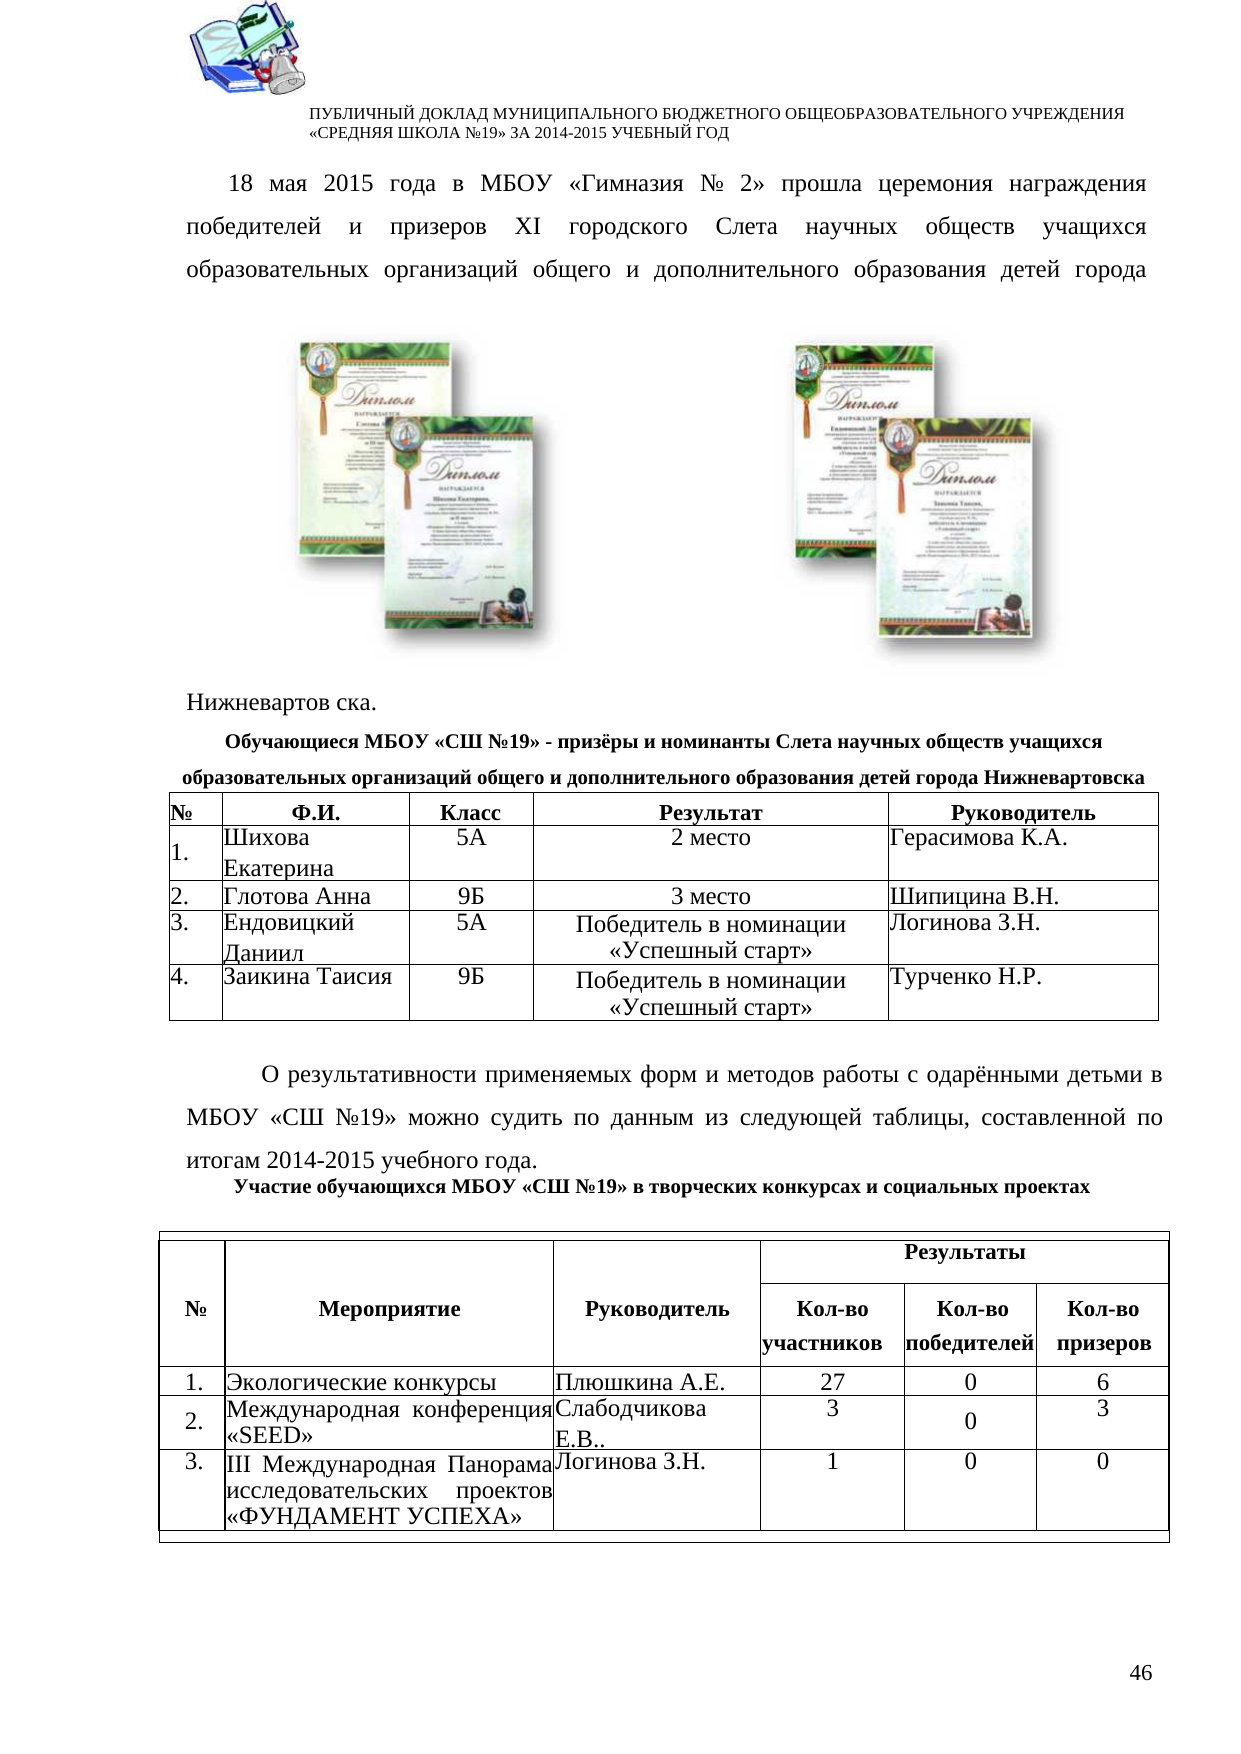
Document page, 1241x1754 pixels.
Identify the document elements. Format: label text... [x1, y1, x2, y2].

table_header [160, 1241, 224, 1283]
table_cell участников [761, 1321, 904, 1366]
text Участие обучающихся МБОУ «СШ №19» в творческих конкурсах и социальных проектах [163, 1177, 1160, 1198]
table_cell 3. [160, 1450, 224, 1529]
table_cell Мероприятие [226, 1283, 553, 1321]
table_cell 27 [761, 1367, 904, 1395]
table_cell Логинова З.Н. [554, 1450, 760, 1529]
table_header Ф.И. [223, 793, 409, 824]
table_cell 2. [160, 1396, 224, 1448]
table_cell Заикина Таисия [223, 965, 409, 1020]
table_cell 4. [170, 965, 222, 1020]
table_cell 5А [410, 911, 533, 963]
picture [279, 325, 570, 666]
table_cell Логинова З.Н. [889, 911, 1158, 963]
table_cell № [160, 1283, 224, 1321]
table_cell [160, 1321, 224, 1366]
table_cell Шипицина В.Н. [889, 881, 1158, 909]
table_cell Плюшкина А.Е. [554, 1367, 760, 1395]
table_cell 2 место [534, 826, 888, 879]
table_cell 3 [761, 1396, 904, 1448]
table_cell 0 [1037, 1450, 1168, 1529]
table_cell Руководитель [554, 1283, 760, 1321]
table_cell 0 [905, 1367, 1036, 1395]
table_cell 1. [160, 1367, 224, 1395]
table_cell Победитель в номинации «Успешный старт» [534, 965, 888, 1020]
table_cell Турченко Н.Р. [889, 965, 1158, 1020]
table_cell 9Б [410, 965, 533, 1020]
table_cell 6 [1037, 1367, 1168, 1395]
table_cell Герасимова К.А. [889, 826, 1158, 879]
table_header Результат [534, 793, 888, 824]
table_header Класс [410, 793, 533, 824]
table_cell победителей [905, 1321, 1036, 1366]
table_header [554, 1241, 760, 1283]
table_cell Кол-во [1037, 1284, 1168, 1321]
table_cell 1 [761, 1450, 904, 1529]
table_cell 1. [170, 826, 222, 879]
table_cell 2. [170, 881, 222, 909]
table_cell Кол-во [905, 1284, 1036, 1321]
table_cell 9Б [410, 881, 533, 909]
table_cell Кол-во [761, 1284, 904, 1321]
table_cell Слабодчикова Е.В.. [554, 1396, 760, 1448]
table_cell Шихова Екатерина [223, 826, 409, 879]
picture [189, 0, 306, 95]
picture [775, 325, 1070, 676]
table_cell 3 место [534, 881, 888, 909]
table_header [226, 1241, 553, 1283]
table_cell [554, 1321, 760, 1366]
table_cell призеров [1037, 1321, 1168, 1366]
text Обучающиеся МБОУ «СШ №19» - призёры и номинанты Слета научных обществ учащихся образовательных организаций общего и дополнительного образования детей города Нижневартовска [169, 719, 1158, 792]
table_header № [170, 793, 222, 824]
table_cell Ендовицкий Даниил [223, 911, 409, 963]
table_cell 0 [905, 1396, 1036, 1448]
table_cell III Международная Панорама исследовательских проектов «ФУНДАМЕНТ УСПЕХА» [226, 1450, 553, 1529]
table_cell [226, 1321, 553, 1366]
table_cell Победитель в номинации «Успешный старт» [534, 911, 888, 963]
table_cell 3 [1037, 1396, 1168, 1448]
table_cell 5А [410, 826, 533, 879]
table_header Результаты [761, 1241, 1168, 1283]
text О результативности применяемых форм и методов работы с одарёнными детьми в МБОУ «СШ №19» можно судить по данным из следующей таблицы, составленной по итогам 2014-2015 учебного года. [186, 1048, 1164, 1177]
table_cell Международная конференция «SEED» [226, 1396, 553, 1448]
table_cell Экологические конкурсы [226, 1367, 553, 1395]
table_cell 0 [905, 1450, 1036, 1529]
table_cell Глотова Анна [223, 881, 409, 909]
table_header Руководитель [889, 793, 1158, 824]
table_cell 3. [170, 911, 222, 963]
